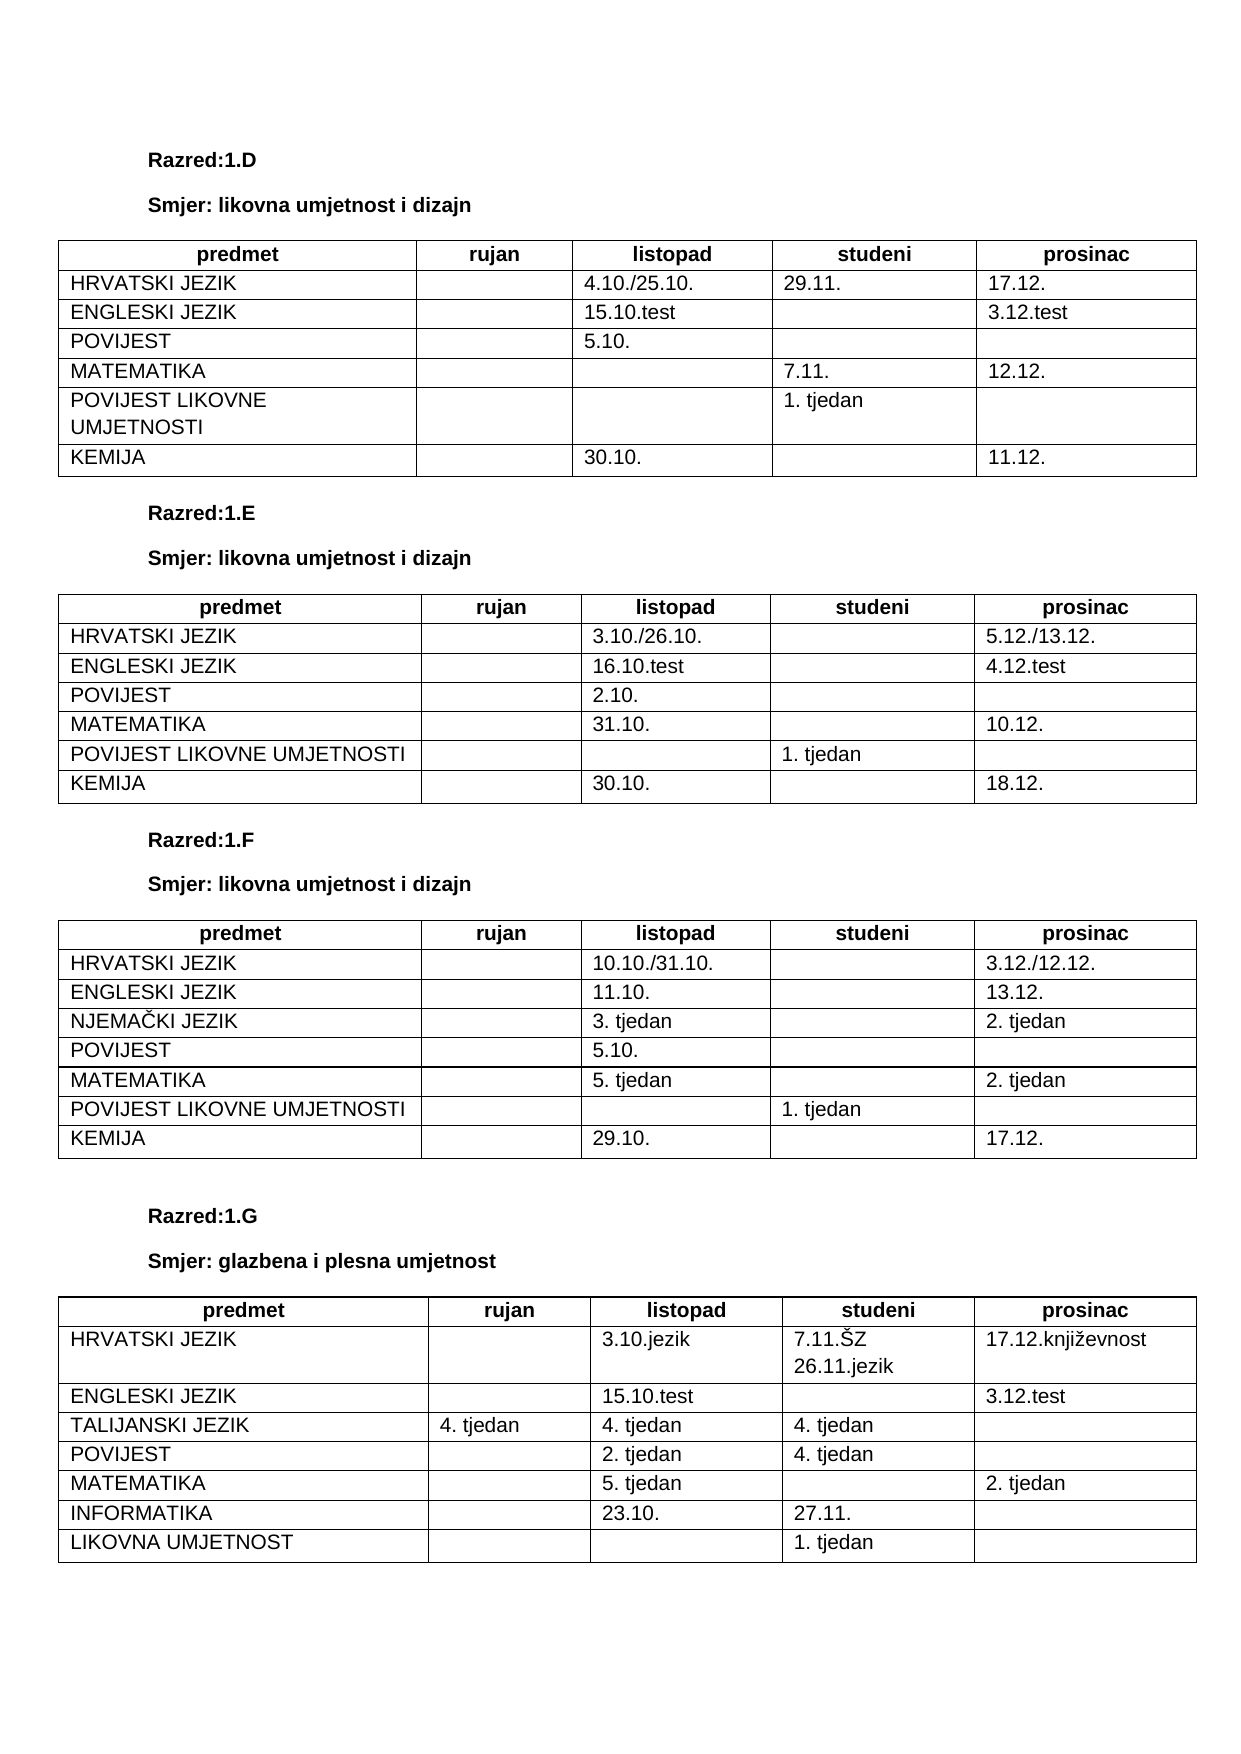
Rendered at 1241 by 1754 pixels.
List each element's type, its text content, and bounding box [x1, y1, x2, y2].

table_cell 5.10. [573, 329, 772, 357]
table_header prosinac [975, 921, 1196, 949]
table_cell [975, 1530, 1196, 1562]
table_cell [771, 980, 974, 1008]
table_cell [422, 771, 581, 802]
table_cell 18.12. [975, 771, 1196, 802]
table_cell 4.10./25.10. [573, 271, 772, 299]
table_cell [417, 359, 572, 387]
table_header studeni [771, 595, 974, 623]
table_cell 2.10. [582, 683, 770, 711]
table_cell 5. tjedan [591, 1471, 782, 1499]
table_header studeni [773, 241, 976, 269]
table_header studeni [771, 921, 974, 949]
table_cell 29.11. [773, 271, 976, 299]
table_cell [573, 359, 772, 387]
text Smjer: likovna umjetnost i dizajn [148, 872, 1093, 896]
table_header rujan [429, 1298, 590, 1326]
table_cell MATEMATIKA [59, 1471, 428, 1499]
table_cell KEMIJA [59, 1126, 421, 1158]
table_cell [429, 1501, 590, 1529]
table_cell [422, 1038, 581, 1066]
table_cell 15.10.test [573, 300, 772, 328]
table_header prosinac [977, 241, 1196, 269]
table_cell [582, 1097, 770, 1125]
table_cell [771, 624, 974, 652]
table_cell [975, 1442, 1196, 1470]
table_header listopad [591, 1298, 782, 1326]
table_cell [773, 445, 976, 476]
table_cell [771, 950, 974, 979]
table_header listopad [582, 595, 770, 623]
table_cell [422, 980, 581, 1008]
table_cell [422, 683, 581, 711]
table_cell POVIJEST [59, 1038, 421, 1066]
text Razred:1.E [148, 501, 1093, 525]
table_cell POVIJEST [59, 329, 416, 357]
table_cell [429, 1530, 590, 1562]
table_header prosinac [975, 595, 1196, 623]
table_cell 3.12.test [977, 300, 1196, 328]
table_header studeni [783, 1298, 974, 1326]
table_cell LIKOVNA UMJETNOST [59, 1530, 428, 1562]
table_cell HRVATSKI JEZIK [59, 624, 421, 652]
table_cell [771, 771, 974, 802]
table_cell [582, 741, 770, 769]
table_cell 17.12. [977, 271, 1196, 299]
text Smjer: likovna umjetnost i dizajn [148, 546, 1093, 570]
table_cell [573, 388, 772, 443]
table_cell 7.11.ŠZ 26.11.jezik [783, 1327, 974, 1382]
table_header predmet [59, 1298, 428, 1326]
table_cell KEMIJA [59, 771, 421, 802]
table_cell [422, 1097, 581, 1125]
table_cell MATEMATIKA [59, 712, 421, 740]
table_cell [773, 300, 976, 328]
table_cell 5. tjedan [582, 1068, 770, 1096]
text Razred:1.D [148, 148, 1093, 172]
table_cell KEMIJA [59, 445, 416, 476]
table_cell HRVATSKI JEZIK [59, 950, 421, 979]
table_cell [417, 329, 572, 357]
table_cell HRVATSKI JEZIK [59, 271, 416, 299]
table_cell ENGLESKI JEZIK [59, 980, 421, 1008]
table_cell 10.10./31.10. [582, 950, 770, 979]
table_cell [429, 1471, 590, 1499]
table_cell 2. tjedan [591, 1442, 782, 1470]
table_cell [771, 1068, 974, 1096]
text Smjer: glazbena i plesna umjetnost [148, 1248, 1093, 1272]
table_cell 3. tjedan [582, 1009, 770, 1037]
table_cell 17.12.književnost [975, 1327, 1196, 1382]
table_cell POVIJEST LIKOVNE UMJETNOSTI [59, 388, 416, 443]
table_cell [771, 1126, 974, 1158]
table_cell [975, 683, 1196, 711]
table_cell HRVATSKI JEZIK [59, 1327, 428, 1382]
table_cell ENGLESKI JEZIK [59, 1384, 428, 1412]
table_header predmet [59, 921, 421, 949]
table_cell 1. tjedan [783, 1530, 974, 1562]
table_cell ENGLESKI JEZIK [59, 654, 421, 682]
table_cell POVIJEST [59, 1442, 428, 1470]
table_cell 27.11. [783, 1501, 974, 1529]
table_header predmet [59, 241, 416, 269]
table_cell 4.12.test [975, 654, 1196, 682]
table_cell POVIJEST [59, 683, 421, 711]
table_cell [422, 654, 581, 682]
text Smjer: likovna umjetnost i dizajn [148, 192, 1093, 216]
table_cell 11.12. [977, 445, 1196, 476]
table_cell ENGLESKI JEZIK [59, 300, 416, 328]
table_cell [417, 388, 572, 443]
table_cell [422, 624, 581, 652]
table_cell [417, 300, 572, 328]
table_header predmet [59, 595, 421, 623]
table_cell [429, 1327, 590, 1382]
table_cell 5.10. [582, 1038, 770, 1066]
table_cell [977, 388, 1196, 443]
table_cell [422, 1068, 581, 1096]
table_cell POVIJEST LIKOVNE UMJETNOSTI [59, 741, 421, 769]
table_cell 2. tjedan [975, 1068, 1196, 1096]
table_cell 1. tjedan [771, 741, 974, 769]
table_cell 4. tjedan [783, 1413, 974, 1441]
table_header prosinac [975, 1298, 1196, 1326]
table_cell [783, 1471, 974, 1499]
table_cell 2. tjedan [975, 1471, 1196, 1499]
table_cell [771, 654, 974, 682]
table_cell 23.10. [591, 1501, 782, 1529]
table_cell 7.11. [773, 359, 976, 387]
table_cell 30.10. [573, 445, 772, 476]
table_cell 3.10.jezik [591, 1327, 782, 1382]
table_cell [422, 712, 581, 740]
table_cell 16.10.test [582, 654, 770, 682]
table_cell NJEMAČKI JEZIK [59, 1009, 421, 1037]
table_cell [422, 741, 581, 769]
table_cell 17.12. [975, 1126, 1196, 1158]
table_cell [417, 445, 572, 476]
table_cell 2. tjedan [975, 1009, 1196, 1037]
table_cell [773, 329, 976, 357]
table_cell [771, 683, 974, 711]
table_cell 3.12./12.12. [975, 950, 1196, 979]
table_cell 1. tjedan [771, 1097, 974, 1125]
table_cell 12.12. [977, 359, 1196, 387]
table_cell [975, 1038, 1196, 1066]
table_header listopad [573, 241, 772, 269]
table_cell [975, 1501, 1196, 1529]
table_cell 1. tjedan [773, 388, 976, 443]
table_cell 3.10./26.10. [582, 624, 770, 652]
table_cell [975, 1097, 1196, 1125]
table_cell 13.12. [975, 980, 1196, 1008]
table_cell [771, 1038, 974, 1066]
table_cell 30.10. [582, 771, 770, 802]
table_cell 4. tjedan [429, 1413, 590, 1441]
table_cell [771, 712, 974, 740]
table_cell 3.12.test [975, 1384, 1196, 1412]
table_cell [429, 1384, 590, 1412]
table_cell 29.10. [582, 1126, 770, 1158]
table_cell POVIJEST LIKOVNE UMJETNOSTI [59, 1097, 421, 1125]
table_cell 11.10. [582, 980, 770, 1008]
table_cell 31.10. [582, 712, 770, 740]
table_header rujan [417, 241, 572, 269]
table_cell TALIJANSKI JEZIK [59, 1413, 428, 1441]
table_cell [977, 329, 1196, 357]
table_cell [422, 1126, 581, 1158]
table_cell 5.12./13.12. [975, 624, 1196, 652]
table_cell MATEMATIKA [59, 1068, 421, 1096]
table_cell [771, 1009, 974, 1037]
table_cell 15.10.test [591, 1384, 782, 1412]
table_header rujan [422, 921, 581, 949]
table_header rujan [422, 595, 581, 623]
table_cell [422, 950, 581, 979]
table_cell [975, 741, 1196, 769]
table_cell [591, 1530, 782, 1562]
table_cell [417, 271, 572, 299]
table_cell [975, 1413, 1196, 1441]
text Razred:1.F [148, 827, 1093, 851]
table_cell [429, 1442, 590, 1470]
table_cell 10.12. [975, 712, 1196, 740]
table_cell [422, 1009, 581, 1037]
table_cell MATEMATIKA [59, 359, 416, 387]
table_cell 4. tjedan [591, 1413, 782, 1441]
table_cell 4. tjedan [783, 1442, 974, 1470]
table_cell [783, 1384, 974, 1412]
table_cell INFORMATIKA [59, 1501, 428, 1529]
table_header listopad [582, 921, 770, 949]
text Razred:1.G [148, 1204, 1093, 1228]
